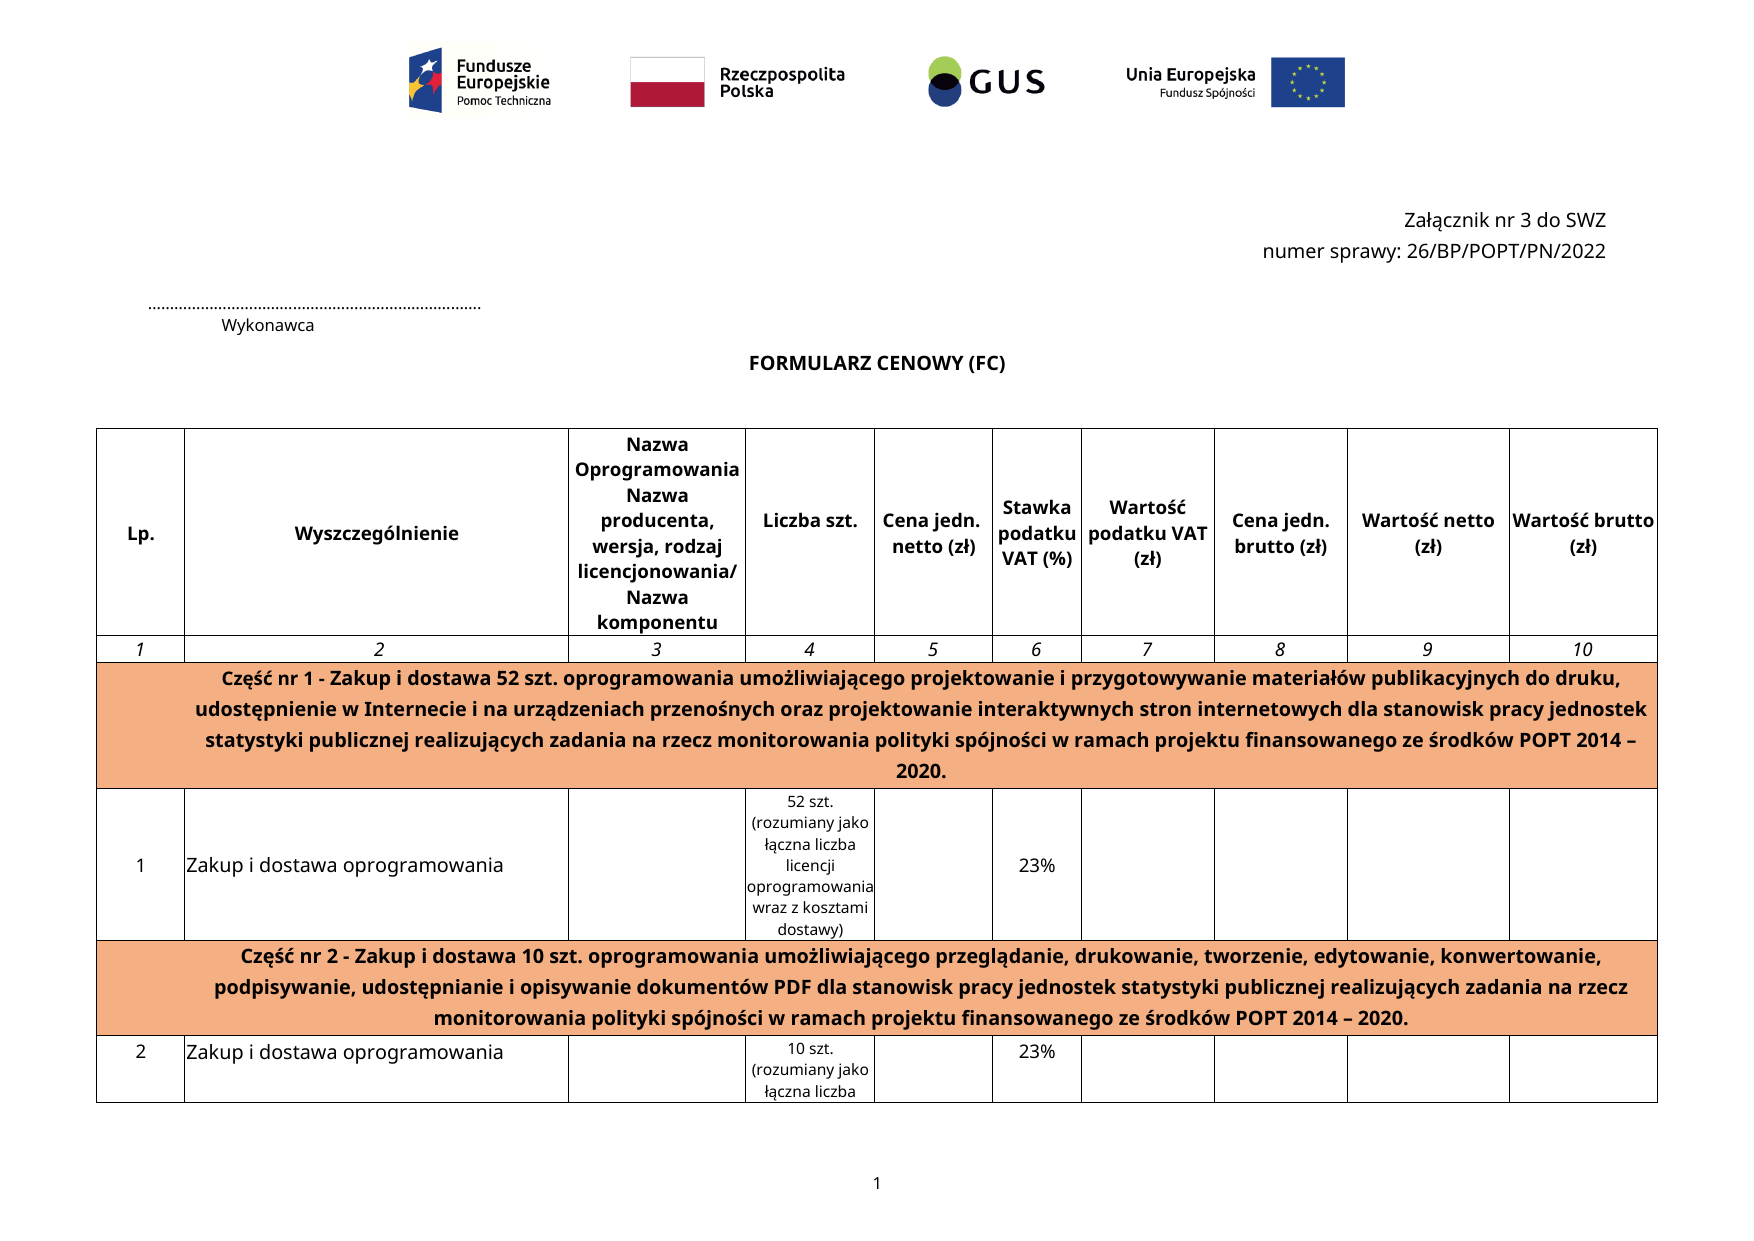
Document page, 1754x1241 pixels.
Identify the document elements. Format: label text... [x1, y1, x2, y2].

table_cell [1348, 1036, 1509, 1102]
table_cell 1 [97, 636, 184, 662]
table_header Wartość netto (zł) [1348, 429, 1509, 635]
text Załącznik nr 3 do SWZ [148, 207, 1606, 234]
table_cell 10 [1510, 636, 1657, 662]
table_cell 3 [569, 636, 745, 662]
table_header Liczba szt. [746, 429, 874, 635]
table_cell [1510, 789, 1657, 939]
table_cell 10 szt. (rozumiany jako łączna liczba licencji oprogramowania wraz z kosztami dostawy) [746, 1036, 874, 1102]
table_header Wartość podatku VAT (zł) [1082, 429, 1214, 635]
table_header Nazwa Oprogramowania Nazwa producenta, wersja, rodzaj licencjonowania/ Nazwa komponentu [569, 429, 745, 635]
table_cell 23% [993, 1036, 1081, 1102]
table_cell Część nr 2 - Zakup i dostawa 10 szt. oprogramowania umożliwiającego przeglądanie, drukowanie, tworzenie, edytowanie, konwertowanie, podpisywanie, udostępnianie i opisywanie dokumentów PDF dla stanowisk pracy jednostek statystyki publicznej realizujących zadania na rzecz monitorowania polityki spójności w ramach projektu finansowanego ze środków POPT 2014 – 2020. [97, 941, 1657, 1035]
table_header Wyszczególnienie [185, 429, 568, 635]
table_cell [1215, 1036, 1347, 1102]
table_cell 7 [1082, 636, 1214, 662]
table_cell 2 [185, 636, 568, 662]
table_cell 4 [746, 636, 874, 662]
table_cell 9 [1348, 636, 1509, 662]
table_cell [1082, 1036, 1214, 1102]
table_cell [569, 789, 745, 939]
table_header Stawka podatku VAT (%) [993, 429, 1081, 635]
table_header Wartość brutto (zł) [1510, 429, 1657, 635]
table_cell 2 [97, 1036, 184, 1102]
text FORMULARZ CENOWY (FC) [148, 349, 1606, 376]
text …………………………………………………………………. [148, 291, 1606, 314]
text Wykonawca [148, 314, 1606, 337]
table_cell [875, 789, 992, 939]
table_cell 5 [875, 636, 992, 662]
table_cell Zakup i dostawa oprogramowania [185, 789, 568, 939]
table_cell [1082, 789, 1214, 939]
table_cell 8 [1215, 636, 1347, 662]
picture [404, 42, 1350, 118]
table_cell Zakup i dostawa oprogramowania [185, 1036, 568, 1102]
table_cell Część nr 1 - Zakup i dostawa 52 szt. oprogramowania umożliwiającego projektowanie i przygotowywanie materiałów publikacyjnych do druku, udostępnienie w Internecie i na urządzeniach przenośnych oraz projektowanie interaktywnych stron internetowych dla stanowisk pracy jednostek statystyki publicznej realizujących zadania na rzecz monitorowania polityki spójności w ramach projektu finansowanego ze środków POPT 2014 – 2020. [97, 663, 1657, 788]
table_cell [1215, 789, 1347, 939]
table_cell 1 [97, 789, 184, 939]
table_header Lp. [97, 429, 184, 635]
table_cell [1348, 789, 1509, 939]
table_cell [1510, 1036, 1657, 1102]
table_cell [569, 1036, 745, 1102]
table_cell 6 [993, 636, 1081, 662]
table_header Cena jedn. netto (zł) [875, 429, 992, 635]
text numer sprawy: 26/BP/POPT/PN/2022 [148, 238, 1606, 265]
table_cell 23% [993, 789, 1081, 939]
table_cell [875, 1036, 992, 1102]
table_cell 52 szt. (rozumiany jako łączna liczba licencji oprogramowania wraz z kosztami dostawy) [746, 789, 874, 939]
table_header Cena jedn. brutto (zł) [1215, 429, 1347, 635]
